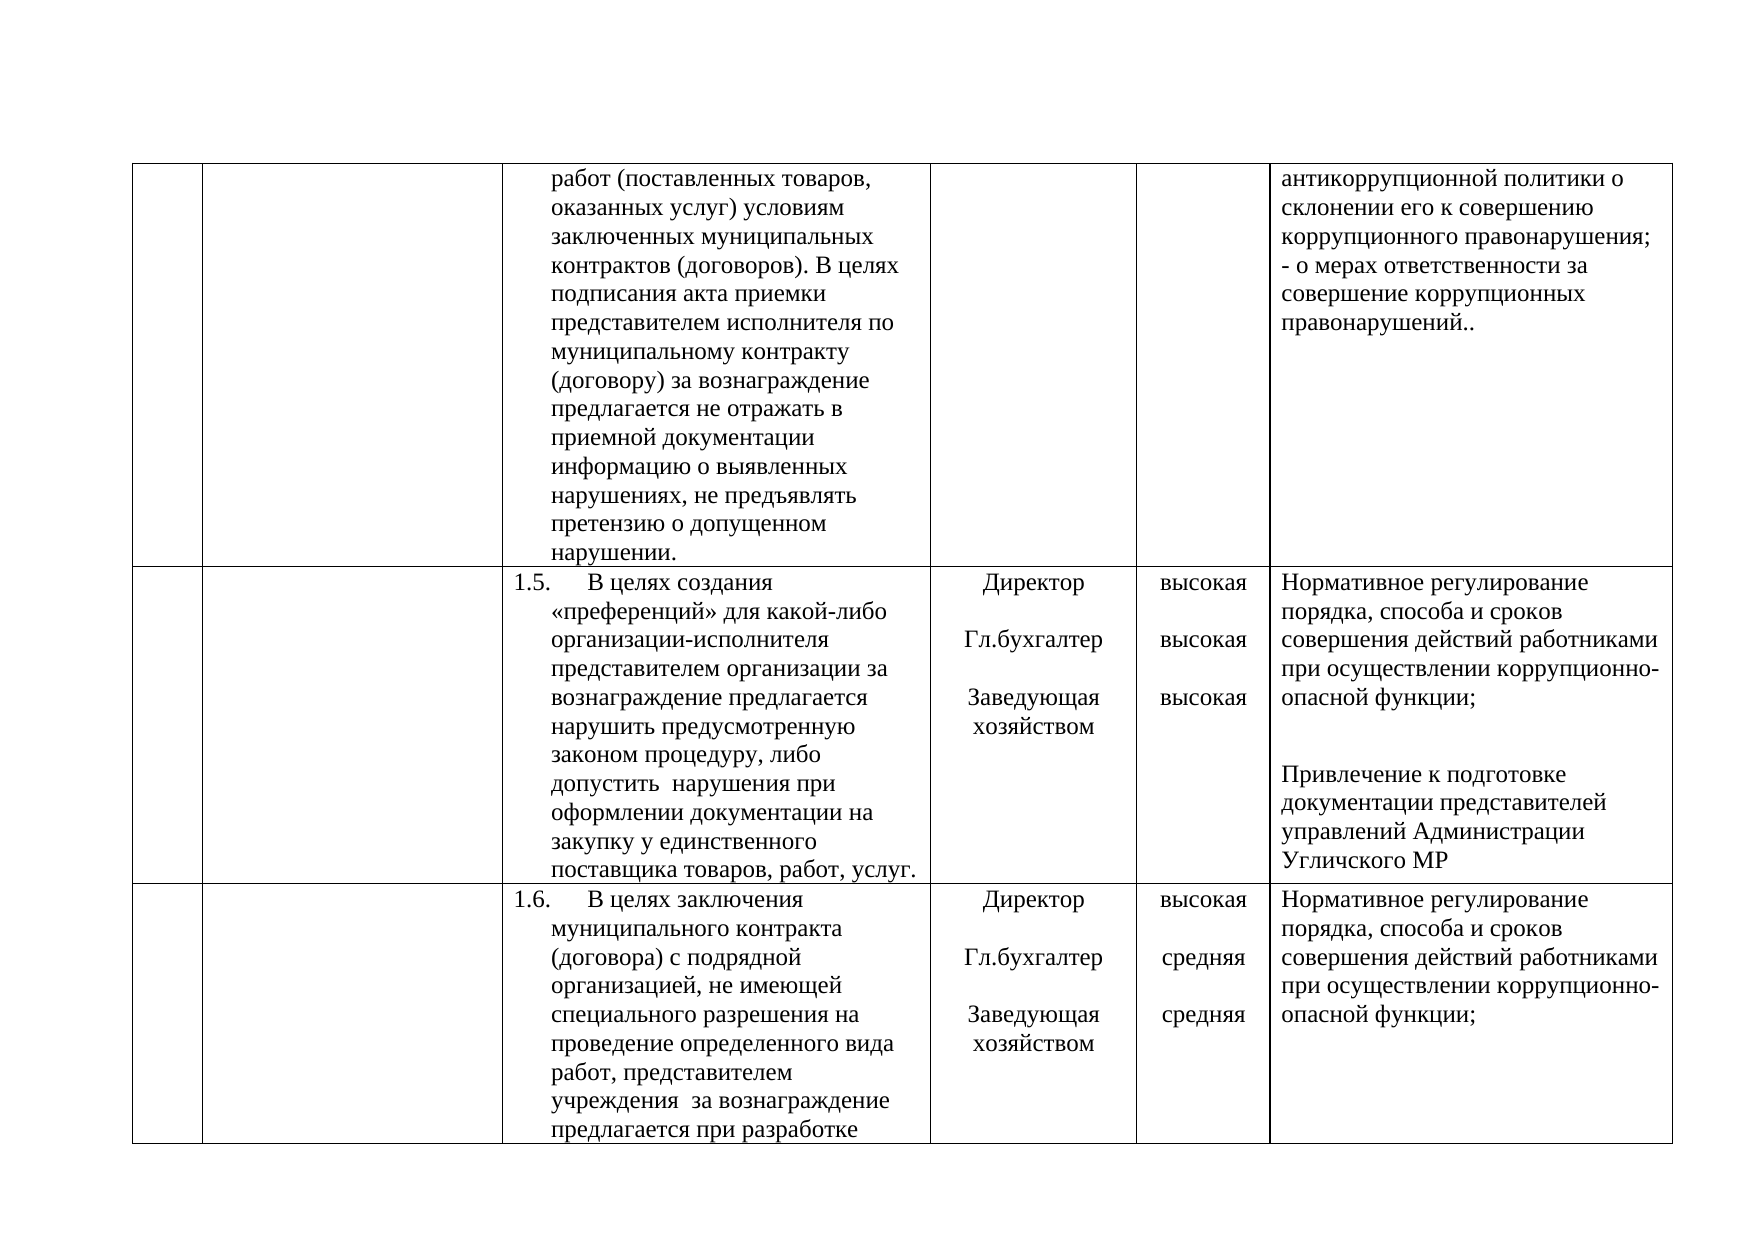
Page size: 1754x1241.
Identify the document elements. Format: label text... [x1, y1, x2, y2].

table_cell [203, 884, 502, 1143]
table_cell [503, 884, 930, 1143]
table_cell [931, 884, 1136, 1143]
table_cell Директор Гл.бухгалтер Заведующая хозяйством [931, 567, 1136, 883]
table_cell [1137, 164, 1269, 566]
table_cell Нормативное регулирование порядка, способа и сроков совершения действий работниками при осуществлении коррупционно-опасной функции; Привлечение к подготовке документации представителей управлений Администрации Угличского МР [1271, 567, 1672, 883]
table_cell В целях создания «преференций» для какой-либо организации-исполнителя представителем организации за вознаграждение предлагается нарушить предусмотренную законом процедуру, либо допустить нарушения при оформлении документации на закупку у единственного поставщика товаров, работ, услуг. [503, 567, 930, 883]
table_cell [1271, 164, 1672, 566]
table_cell [133, 884, 202, 1143]
table_cell высокая высокая высокая [1137, 567, 1269, 883]
table_cell [203, 164, 502, 566]
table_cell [931, 164, 1136, 566]
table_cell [503, 164, 930, 566]
table_cell [203, 567, 502, 883]
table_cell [1271, 884, 1672, 1143]
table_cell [1137, 884, 1269, 1143]
table_cell [133, 164, 202, 566]
table_cell [133, 567, 202, 883]
